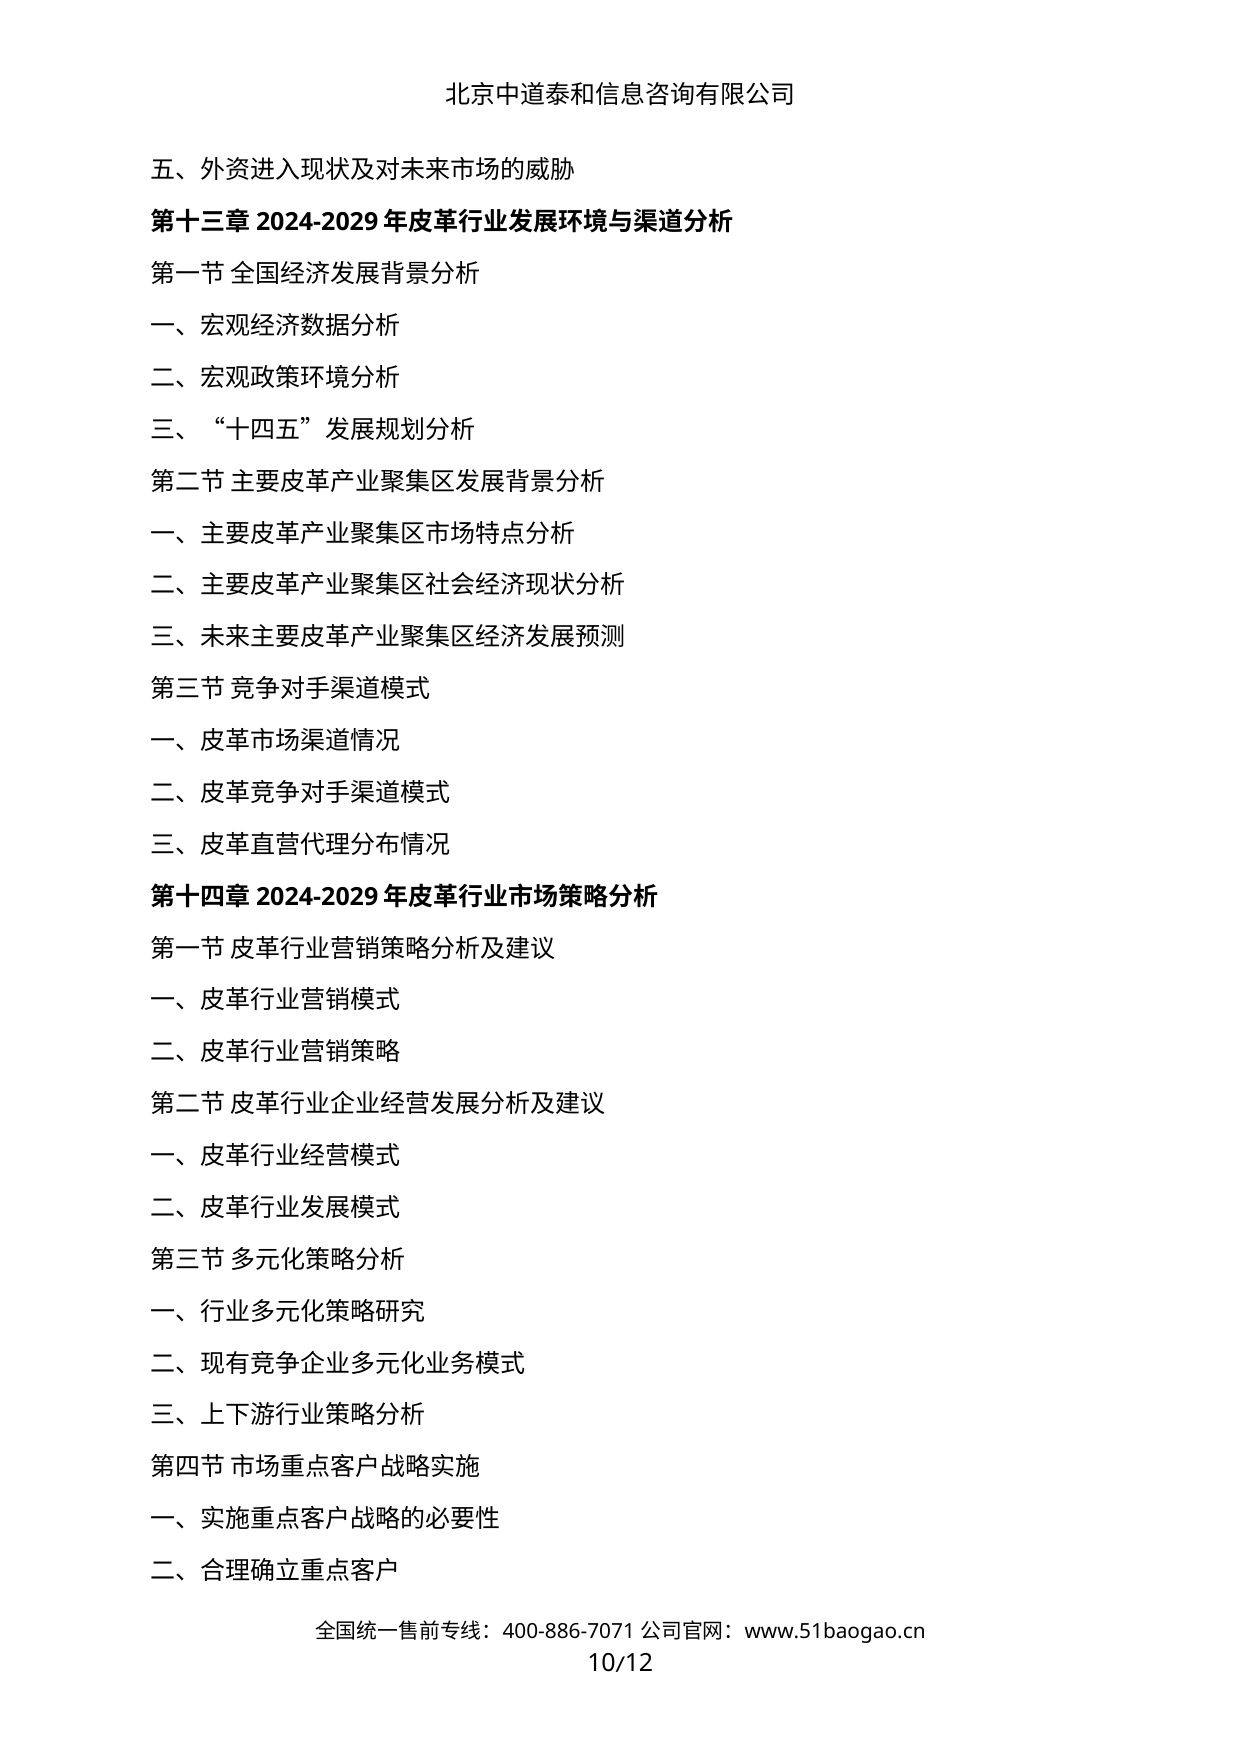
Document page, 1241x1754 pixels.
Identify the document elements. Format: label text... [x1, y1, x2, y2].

text 二、皮革竞争对手渠道模式 [150, 772, 1090, 809]
text 一、皮革行业营销模式 [150, 980, 1090, 1016]
text 一、主要皮革产业聚集区市场特点分析 [150, 513, 1090, 549]
text 第三节 竞争对手渠道模式 [150, 669, 1090, 705]
text 二、现有竞争企业多元化业务模式 [150, 1343, 1090, 1379]
text 第一节 皮革行业营销策略分析及建议 [150, 928, 1090, 964]
text 一、皮革市场渠道情况 [150, 721, 1090, 757]
text 三、“十四五”发展规划分析 [150, 409, 1090, 446]
text 第三节 多元化策略分析 [150, 1239, 1090, 1276]
text 一、实施重点客户战略的必要性 [150, 1499, 1090, 1535]
text 二、主要皮革产业聚集区社会经济现状分析 [150, 565, 1090, 601]
text 第一节 全国经济发展背景分析 [150, 254, 1090, 290]
text 三、未来主要皮革产业聚集区经济发展预测 [150, 617, 1090, 653]
text 第二节 主要皮革产业聚集区发展背景分析 [150, 461, 1090, 497]
text 一、皮革行业经营模式 [150, 1136, 1090, 1172]
text 三、皮革直营代理分布情况 [150, 824, 1090, 861]
text 二、皮革行业发展模式 [150, 1187, 1090, 1224]
text 一、行业多元化策略研究 [150, 1291, 1090, 1327]
text 三、上下游行业策略分析 [150, 1395, 1090, 1431]
text 第十三章 2024-2029年皮革行业发展环境与渠道分析 [150, 202, 1090, 238]
text 二、皮革行业营销策略 [150, 1032, 1090, 1068]
text 第四节 市场重点客户战略实施 [150, 1447, 1090, 1483]
text 二、合理确立重点客户 [150, 1551, 1090, 1587]
text 二、宏观政策环境分析 [150, 357, 1090, 394]
text 五、外资进入现状及对未来市场的威胁 [150, 150, 1090, 186]
text 第二节 皮革行业企业经营发展分析及建议 [150, 1084, 1090, 1120]
text 第十四章 2024-2029年皮革行业市场策略分析 [150, 876, 1090, 912]
text 一、宏观经济数据分析 [150, 306, 1090, 342]
